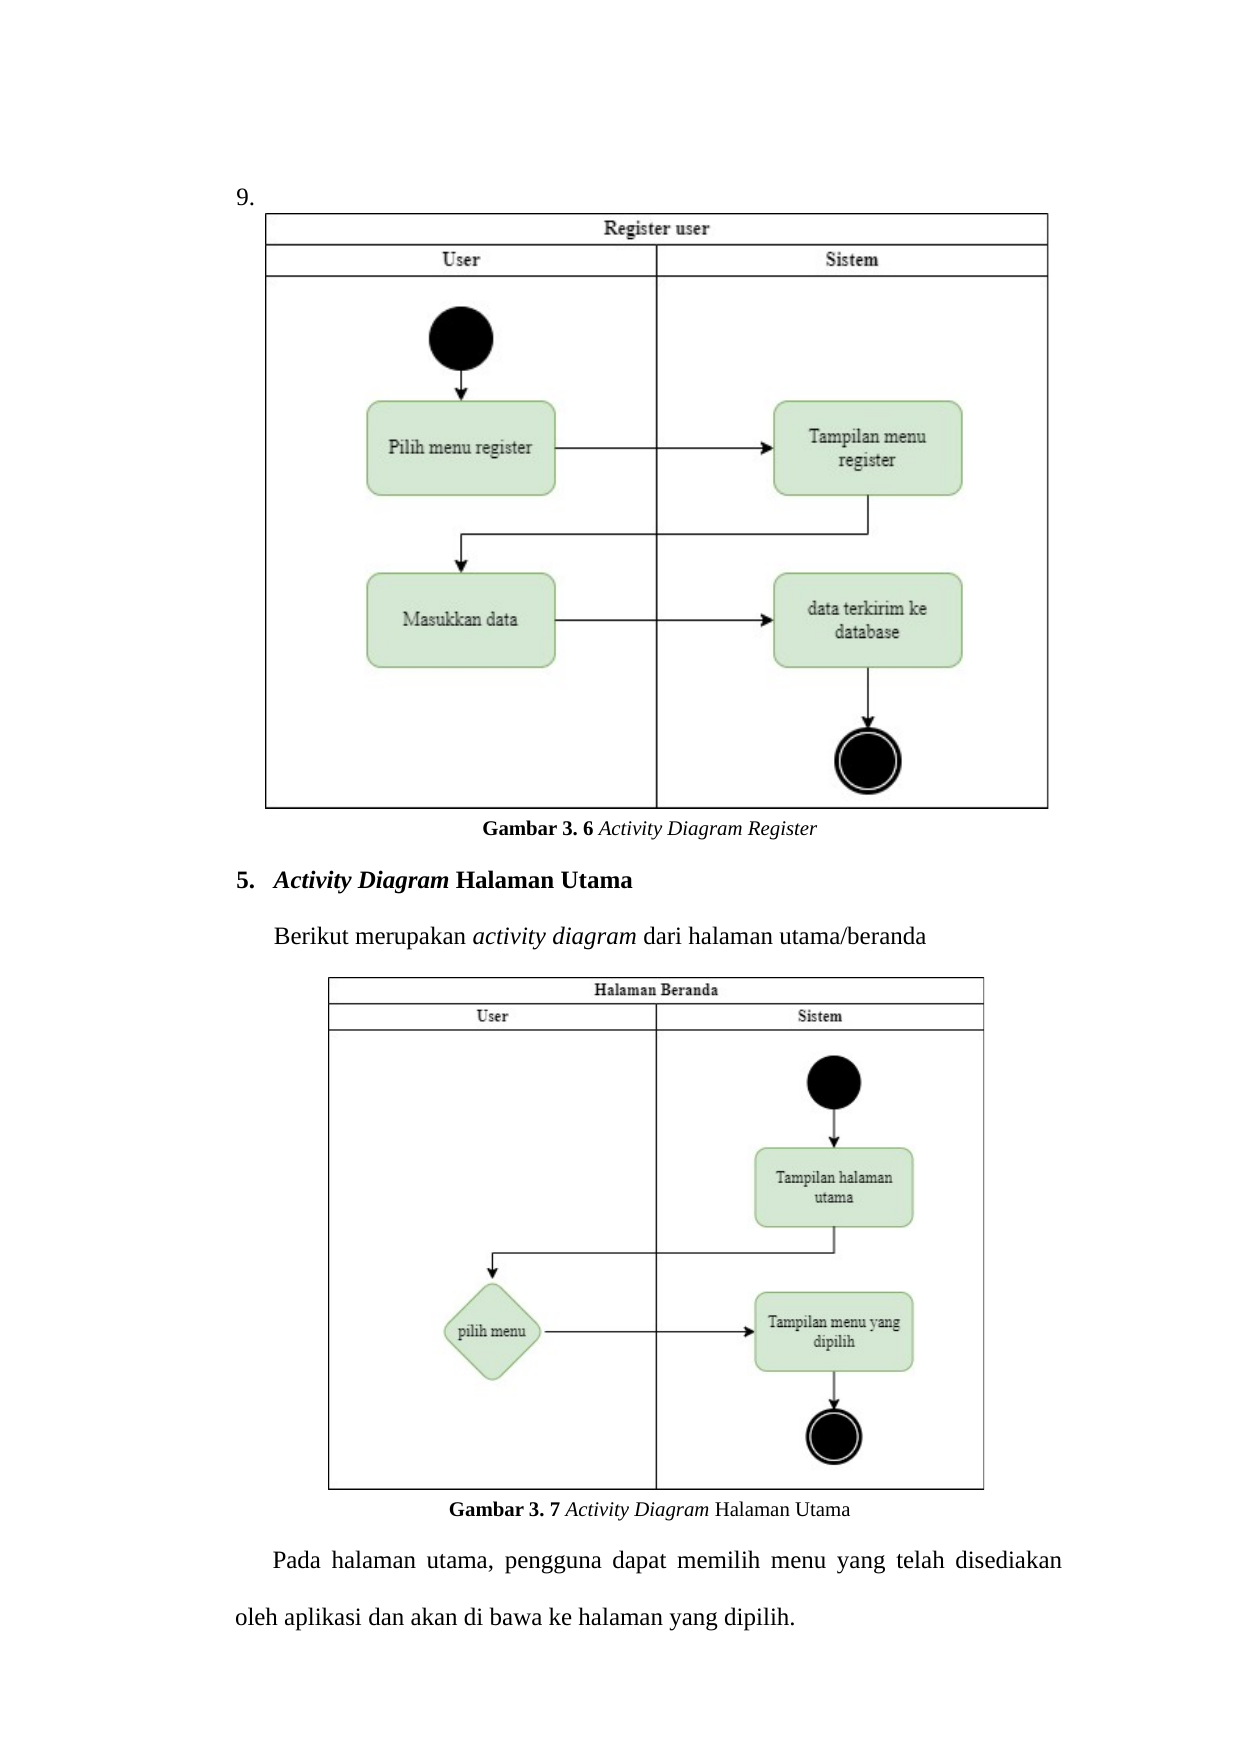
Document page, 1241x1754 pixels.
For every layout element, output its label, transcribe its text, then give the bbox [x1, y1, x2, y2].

text Pada halaman utama, pengguna dapat memilih menu yang telah disediakan oleh aplikasi dan akan di bawa ke halaman yang dipilih. [235, 1545, 1063, 1631]
text Gambar 3. 7 Activity Diagram Halaman Utama [236, 1497, 1063, 1521]
picture [265, 213, 1049, 809]
picture [328, 977, 985, 1490]
text Gambar 3. 6 Activity Diagram Register [236, 816, 1063, 840]
text Berikut merupakan activity diagram dari halaman utama/beranda [274, 921, 1063, 950]
list Activity Diagram Halaman Utama [236, 865, 1069, 893]
